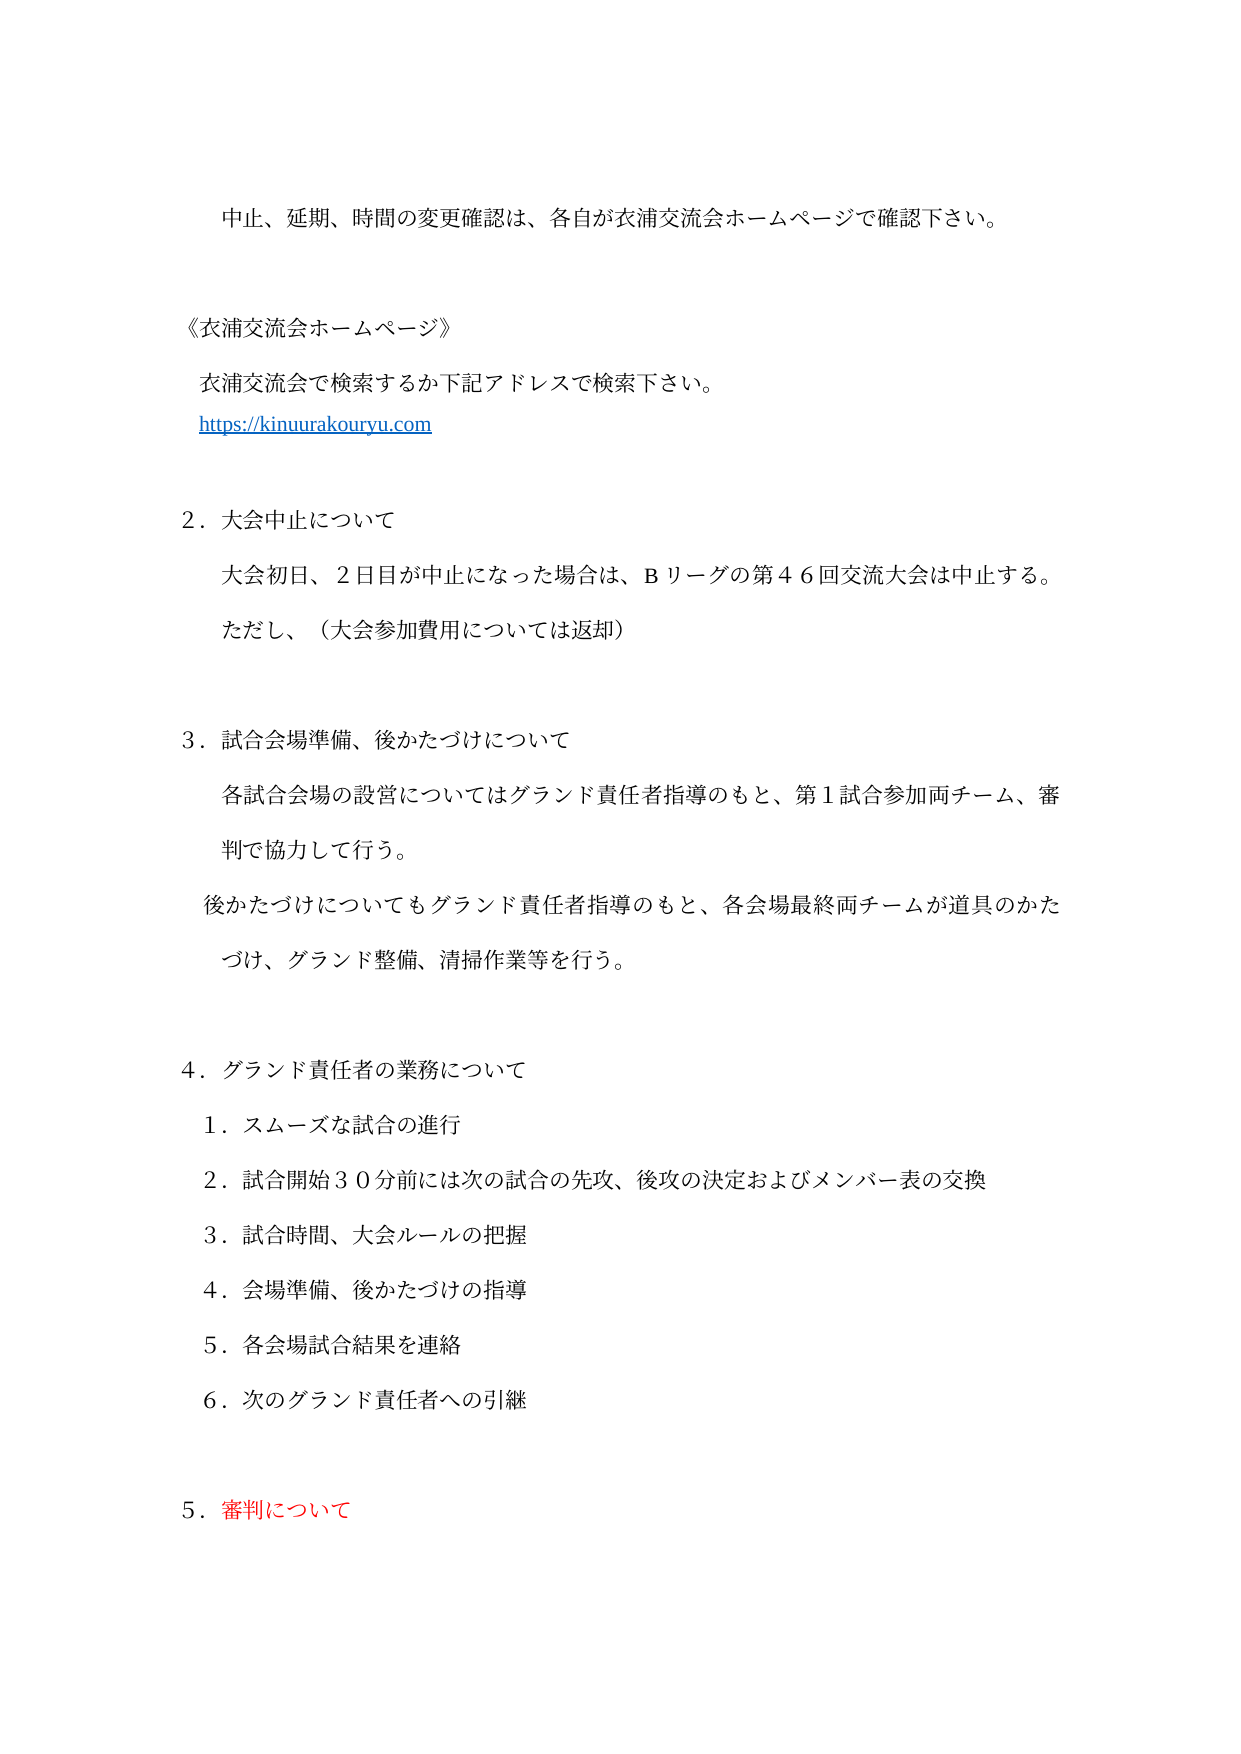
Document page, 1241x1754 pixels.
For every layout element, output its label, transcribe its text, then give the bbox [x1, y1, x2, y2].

text ４．グランド責任者の業務について [177, 1042, 1063, 1097]
text ４．会場準備、後かたづけの指導 [177, 1262, 1063, 1317]
text ３．試合時間、大会ルールの把握 [177, 1207, 1063, 1262]
text ３．試合会場準備、後かたづけについて [177, 712, 1063, 767]
text ５．審判について [177, 1482, 1063, 1537]
text １．スムーズな試合の進行 [177, 1097, 1063, 1152]
text ６．次のグランド責任者への引継 [177, 1372, 1063, 1427]
text 中止、延期、時間の変更確認は、各自が衣浦交流会ホームページで確認下さい。 [177, 189, 1063, 244]
text 後かたづけについてもグランド責任者指導のもと、各会場最終両チームが道具のかた づけ、グランド整備、清掃作業等を行う。 [177, 877, 1063, 987]
text 衣浦交流会で検索するか下記アドレスで検索下さい。 [177, 354, 1063, 409]
text 大会初日、２日目が中止になった場合は、Bリーグの第４６回交流大会は中止する。 ただし、（大会参加費用については返却） [177, 547, 1063, 657]
text https://kinuurakouryu.com [177, 409, 1063, 437]
text ５．各会場試合結果を連絡 [177, 1317, 1063, 1372]
text 各試合会場の設営についてはグランド責任者指導のもと、第１試合参加両チーム、審 判で協力して行う。 [177, 767, 1063, 877]
text 《衣浦交流会ホームページ》 [177, 299, 1063, 354]
text ２．大会中止について [177, 492, 1063, 547]
text ２．試合開始３０分前には次の試合の先攻、後攻の決定およびメンバー表の交換 [177, 1152, 1063, 1207]
